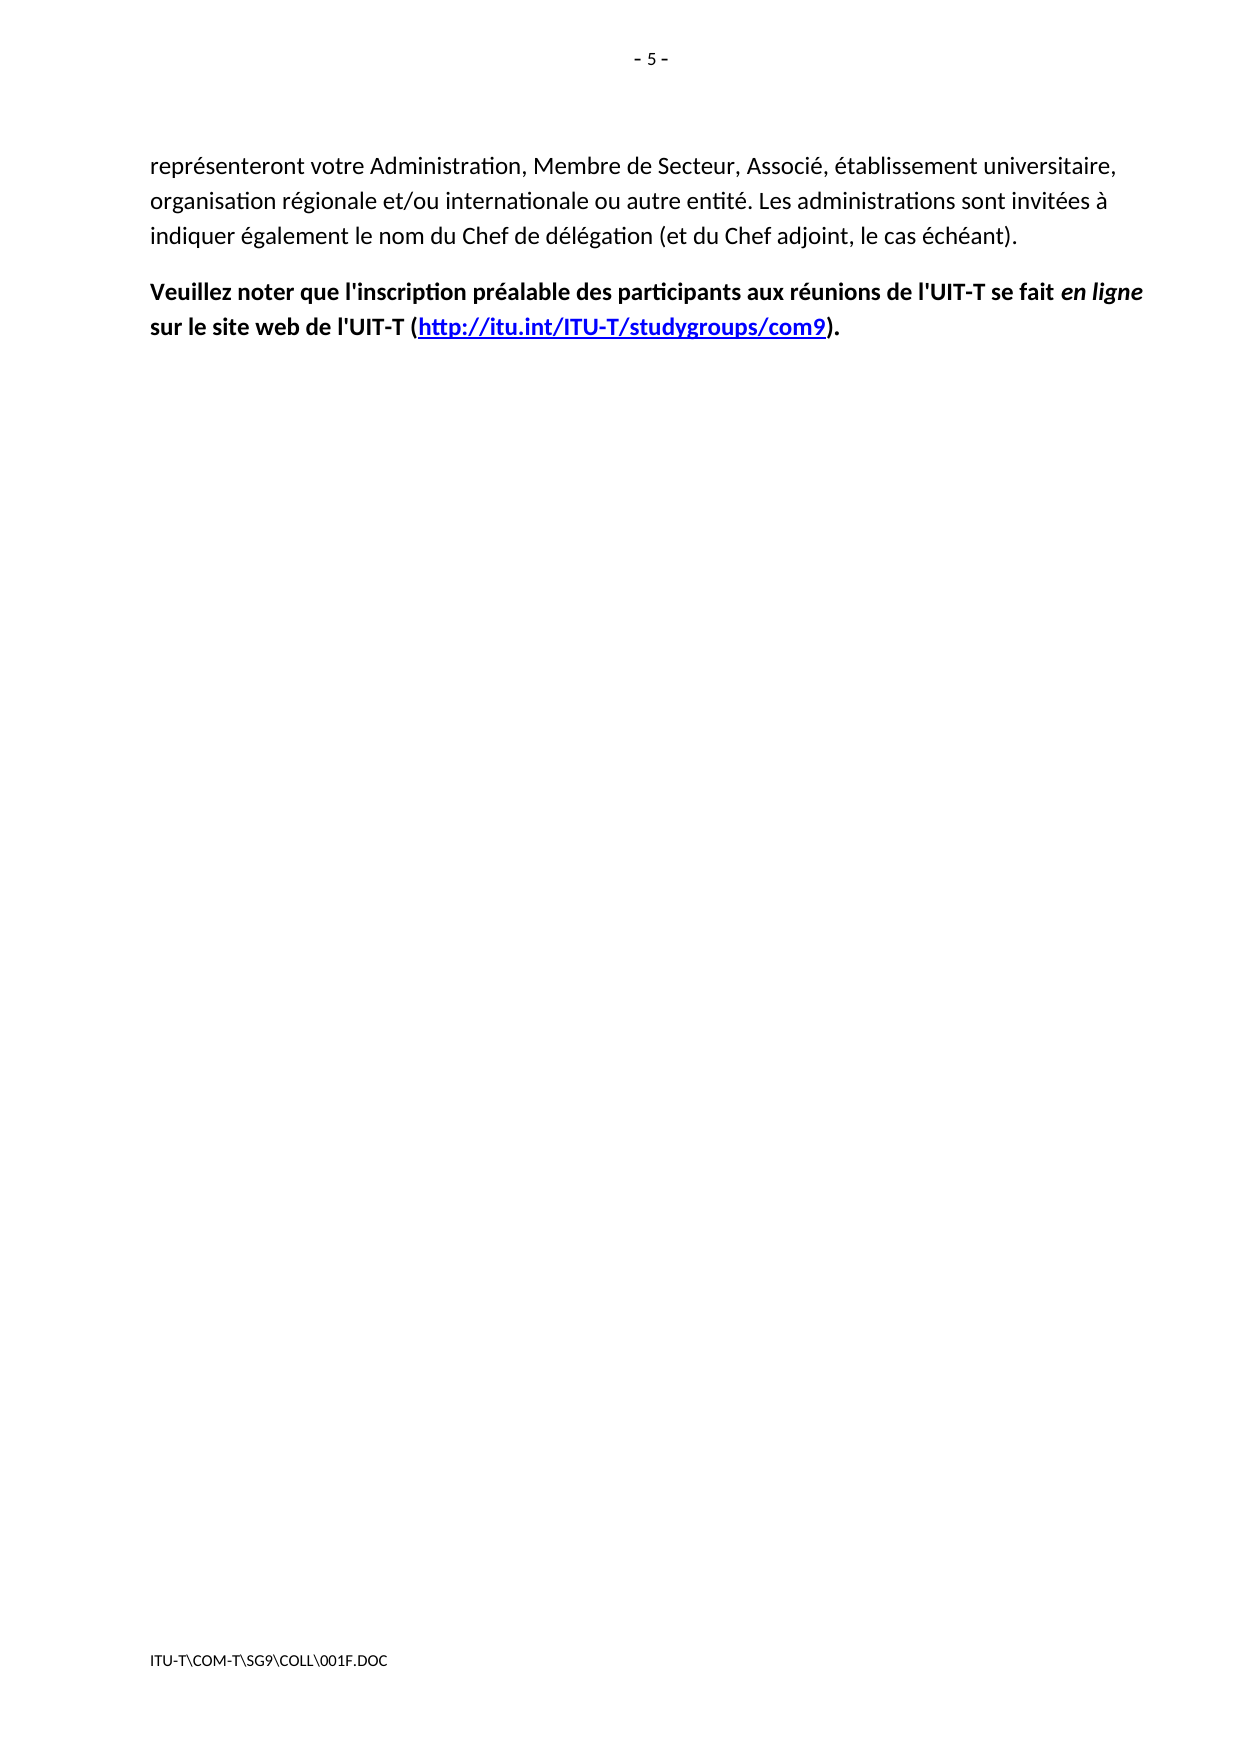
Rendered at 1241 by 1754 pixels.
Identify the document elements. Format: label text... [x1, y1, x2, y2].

text Veuillez noter que l'inscription préalable des participants aux réunions de l'UIT-T se fait en ligne sur le site web de l'UIT-T (http://itu.int/ITU-T/studygroups/com9). [150, 276, 1152, 341]
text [150, 150, 1152, 251]
